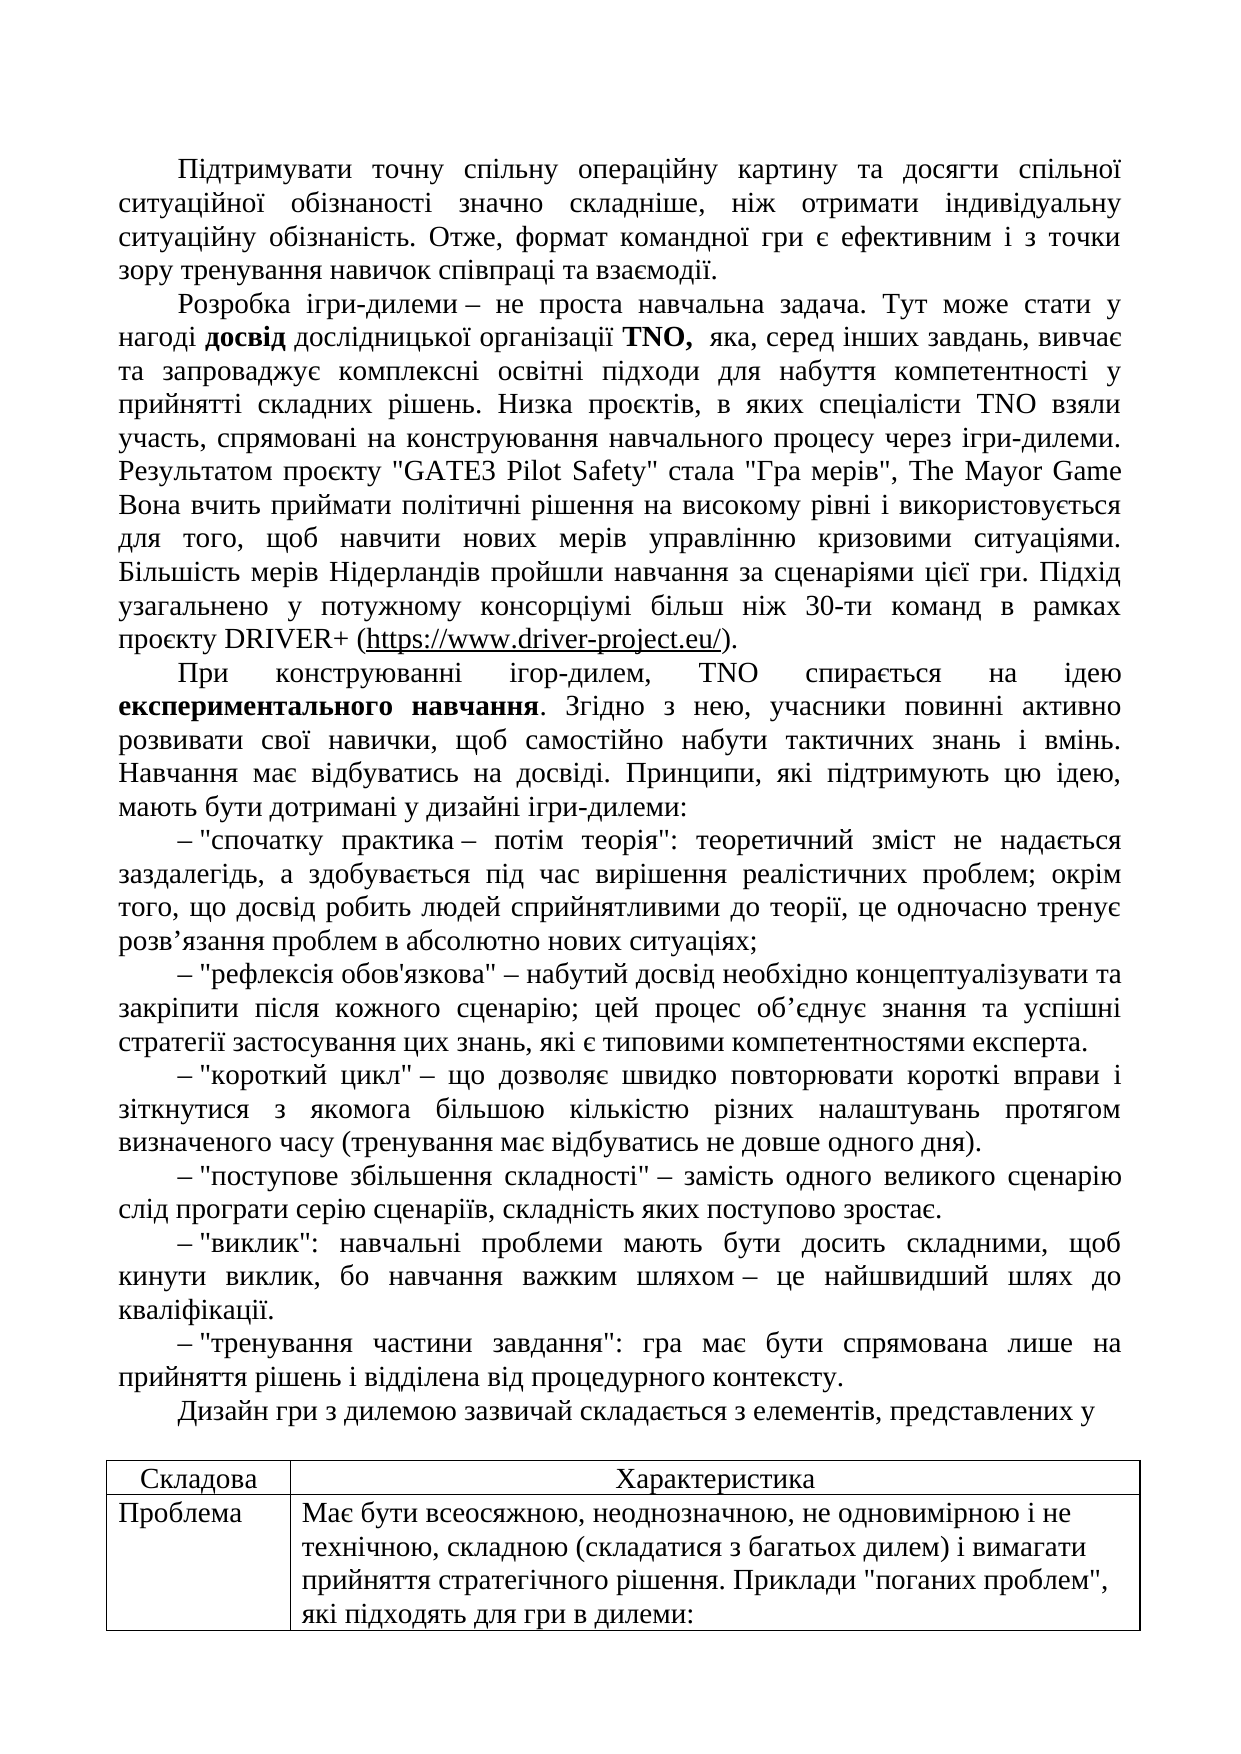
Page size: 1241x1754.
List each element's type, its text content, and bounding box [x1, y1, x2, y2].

text – "поступове збільшення складності" – замість одного великого сценарію слід програти серію сценаріїв, складність яких поступово зростає. [118, 1158, 1122, 1225]
text При конструюванні ігор-дилем, TNO спирається на ідею експериментального навчання. Згідно з нею, учасники повинні активно розвивати свої навички, щоб самостійно набути тактичних знань і вмінь. Навчання має відбуватись на досвіді. Принципи, які підтримують цю ідею, мають бути дотримані у дизайні ігри-дилеми: [118, 655, 1122, 822]
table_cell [291, 1495, 1139, 1629]
table_header Складова [107, 1461, 290, 1494]
table_cell Проблема [107, 1495, 290, 1629]
table_header Характеристика [291, 1461, 1139, 1494]
text – "рефлексія обов'язкова" – набутий досвід необхідно концептуалізувати та закріпити після кожного сценарію; цей процес об’єднує знання та успішні стратегії застосування цих знань, які є типовими компетентностями експерта. [118, 957, 1122, 1057]
text – "виклик": навчальні проблеми мають бути досить складними, щоб кинути виклик, бо навчання важким шляхом – це найшвидший шлях до кваліфікації. [118, 1225, 1122, 1326]
text – "тренування частини завдання": гра має бути спрямована лише на прийняття рішень і відділена від процедурного контексту. [118, 1326, 1122, 1393]
text Дизайн гри з дилемою зазвичай складається з елементів, представлених у [118, 1393, 1122, 1426]
text – "короткий цикл" – що дозволяє швидко повторювати короткі вправи і зіткнутися з якомога більшою кількістю різних налаштувань протягом визначеного часу (тренування має відбуватись не довше одного дня). [118, 1057, 1122, 1158]
text – "спочатку практика – потім теорія": теоретичний зміст не надається заздалегідь, а здобувається під час вирішення реалістичних проблем; окрім того, що досвід робить людей сприйнятливими до теорії, це одночасно тренує розв’язання проблем в абсолютно нових ситуаціях; [118, 822, 1122, 957]
text Розробка ігри-дилеми – не проста навчальна задача. Тут може стати у нагоді досвід дослідницької організації TNO, яка, серед інших завдань, вивчає та запроваджує комплексні освітні підходи для набуття компетентності у прийнятті складних рішень. Низка проєктів, в яких спеціалісти TNO взяли участь, спрямовані на конструювання навчального процесу через ігри-дилеми. Результатом проєкту "GATE3 Pilot Safety" стала "Гра мерів", The Mayor Game Вона вчить приймати політичні рішення на високому рівні і використовується для того, щоб навчити нових мерів управлінню кризовими ситуаціями. Більшість мерів Нідерландів пройшли навчання за сценаріями цієї гри. Підхід узагальнено у потужному консорціумі більш ніж 30-ти команд в рамках проєкту DRIVER+ (https://www.driver-project.eu/). [118, 286, 1122, 655]
text Підтримувати точну спільну операційну картину та досягти спільної ситуаційної обізнаності значно складніше, ніж отримати індивідуальну ситуаційну обізнаність. Отже, формат командної гри є ефективним і з точки зору тренування навичок співпраці та взаємодії. [118, 152, 1122, 286]
